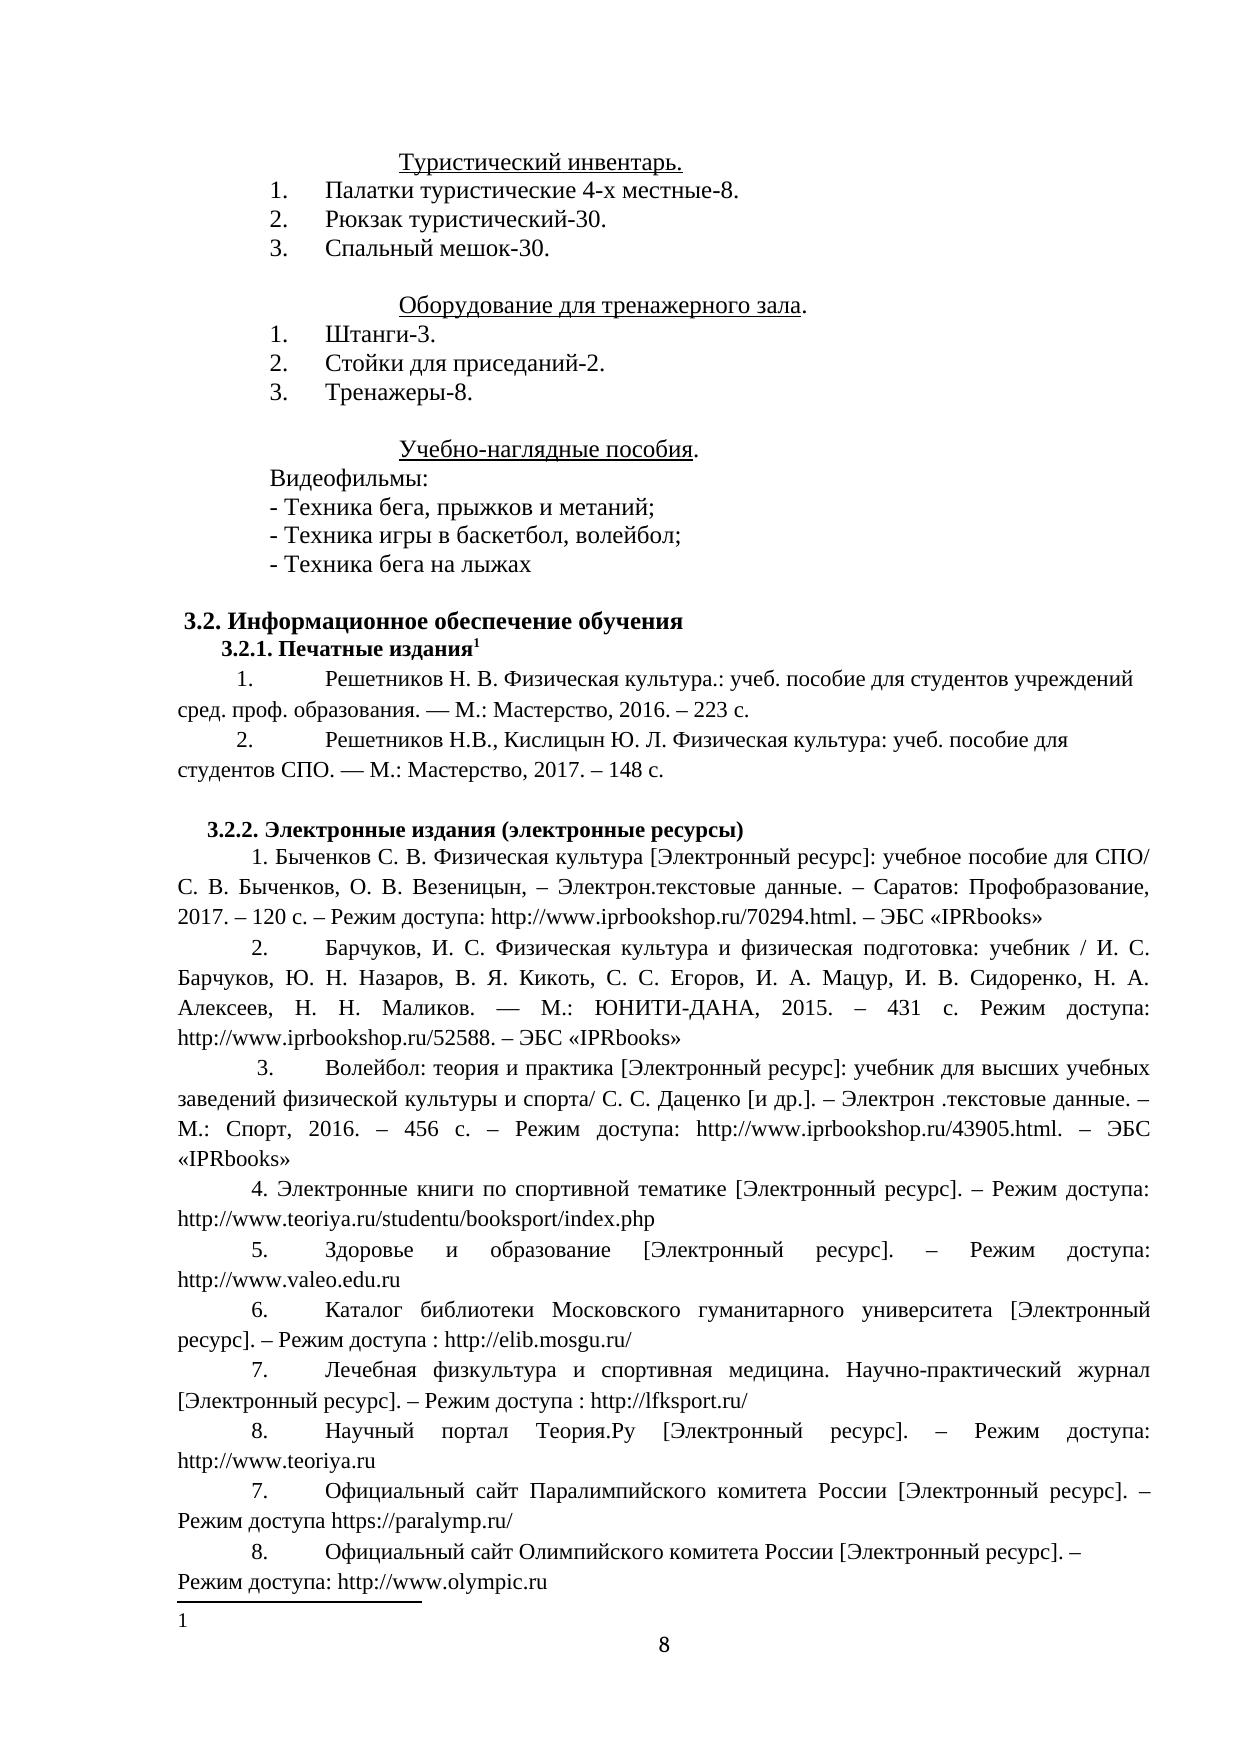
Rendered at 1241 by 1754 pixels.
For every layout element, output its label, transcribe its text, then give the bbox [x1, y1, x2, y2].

text 4. Электронные книги по спортивной тематике [Электронный ресурс]. – Режим доступа: http://www.teoriya.ru/studentu/booksport/index.php [177, 1175, 1152, 1232]
text 5. Здоровье и образование [Электронный ресурс]. – Режим доступа: http://www.valeo.edu.ru [177, 1236, 1152, 1292]
text 7. Официальный сайт Паралимпийского комитета России [Электронный ресурс]. – Режим доступа https://paralymp.ru/ [177, 1477, 1152, 1534]
text 3. Тренажеры-8. [240, 377, 1152, 406]
text Туристический инвентарь. [369, 147, 1152, 176]
text - Техника бега на лыжах [251, 549, 1152, 578]
text 1. Решетников Н. В. Физическая культура.: учеб. пособие для студентов учреждений сред. проф. образования. — М.: Мастерство, 2016. – 223 с. [177, 666, 1152, 722]
text 8. Научный портал Теория.Ру [Электронный ресурс]. – Режим доступа: http://www.teoriya.ru [177, 1417, 1152, 1473]
text 1. Штанги-3. [240, 319, 1152, 348]
text 3.2.2. Электронные издания (электронные ресурсы) [207, 817, 1152, 843]
text 3.2.1. Печатные издания [215, 635, 1152, 661]
text 3. Волейбол: теория и практика [Электронный ресурс]: учебник для высших учебных заведений физической культуры и спорта/ С. С. Даценко [и др.]. – Электрон .текстовые данные. – М.: Спорт, 2016. – 456 c. – Режим доступа: http://www.iprbookshop.ru/43905.html. – ЭБС «IPRbooks» [177, 1054, 1152, 1171]
text Учебно-наглядные пособия. [369, 434, 1152, 463]
text 7. Лечебная физкультура и спортивная медицина. Научно-практический журнал [Электронный ресурс]. – Режим доступа : http://lfksport.ru/ [177, 1356, 1152, 1413]
text 1. Палатки туристические 4-х местные-8. [240, 176, 1152, 204]
text - Техника бега, прыжков и метаний; [240, 492, 1152, 521]
text 3. Спальный мешок-30. [240, 233, 1152, 262]
text 8. Официальный сайт Олимпийского комитета России [Электронный ресурс]. – Режим доступа: http://www.olympic.ru [177, 1538, 1152, 1594]
text 1. Быченков С. В. Физическая культура [Электронный ресурс]: учебное пособие для СПО/ С. В. Быченков, О. В. Везеницын, – Электрон.текстовые данные. – Саратов: Профобразование, 2017. – 120 c. – Режим доступа: http://www.iprbookshop.ru/70294.html. – ЭБС «IPRbooks» [177, 843, 1152, 930]
text 3.2. Информационное обеспечение обучения [177, 606, 1152, 635]
text Видеофильмы: [240, 463, 1152, 492]
text 6. Каталог библиотеки Московского гуманитарного университета [Электронный ресурс]. – Режим доступа : http://elib.mosgu.ru/ [177, 1296, 1152, 1353]
text 2. Решетников Н.В., Кислицын Ю. Л. Физическая культура: учеб. пособие для студентов СПО. — М.: Мастерство, 2017. – 148 с. [177, 726, 1152, 782]
text 2. Стойки для приседаний-2. [240, 348, 1152, 377]
text Оборудование для тренажерного зала. [369, 291, 1152, 319]
text 2. Барчуков, И. С. Физическая культура и физическая подготовка: учебник / И. С. Барчуков, Ю. Н. Назаров, В. Я. Кикоть, С. С. Егоров, И. А. Мацур, И. В. Сидоренко, Н. А. Алексеев, Н. Н. Маликов. — М.: ЮНИТИ-ДАНА, 2015. – 431 c. Режим доступа: http://www.iprbookshop.ru/52588. – ЭБС «IPRbooks» [177, 933, 1152, 1051]
text - Техника игры в баскетбол, волейбол; [240, 521, 1152, 549]
text 2. Рюкзак туристический-30. [240, 204, 1152, 233]
